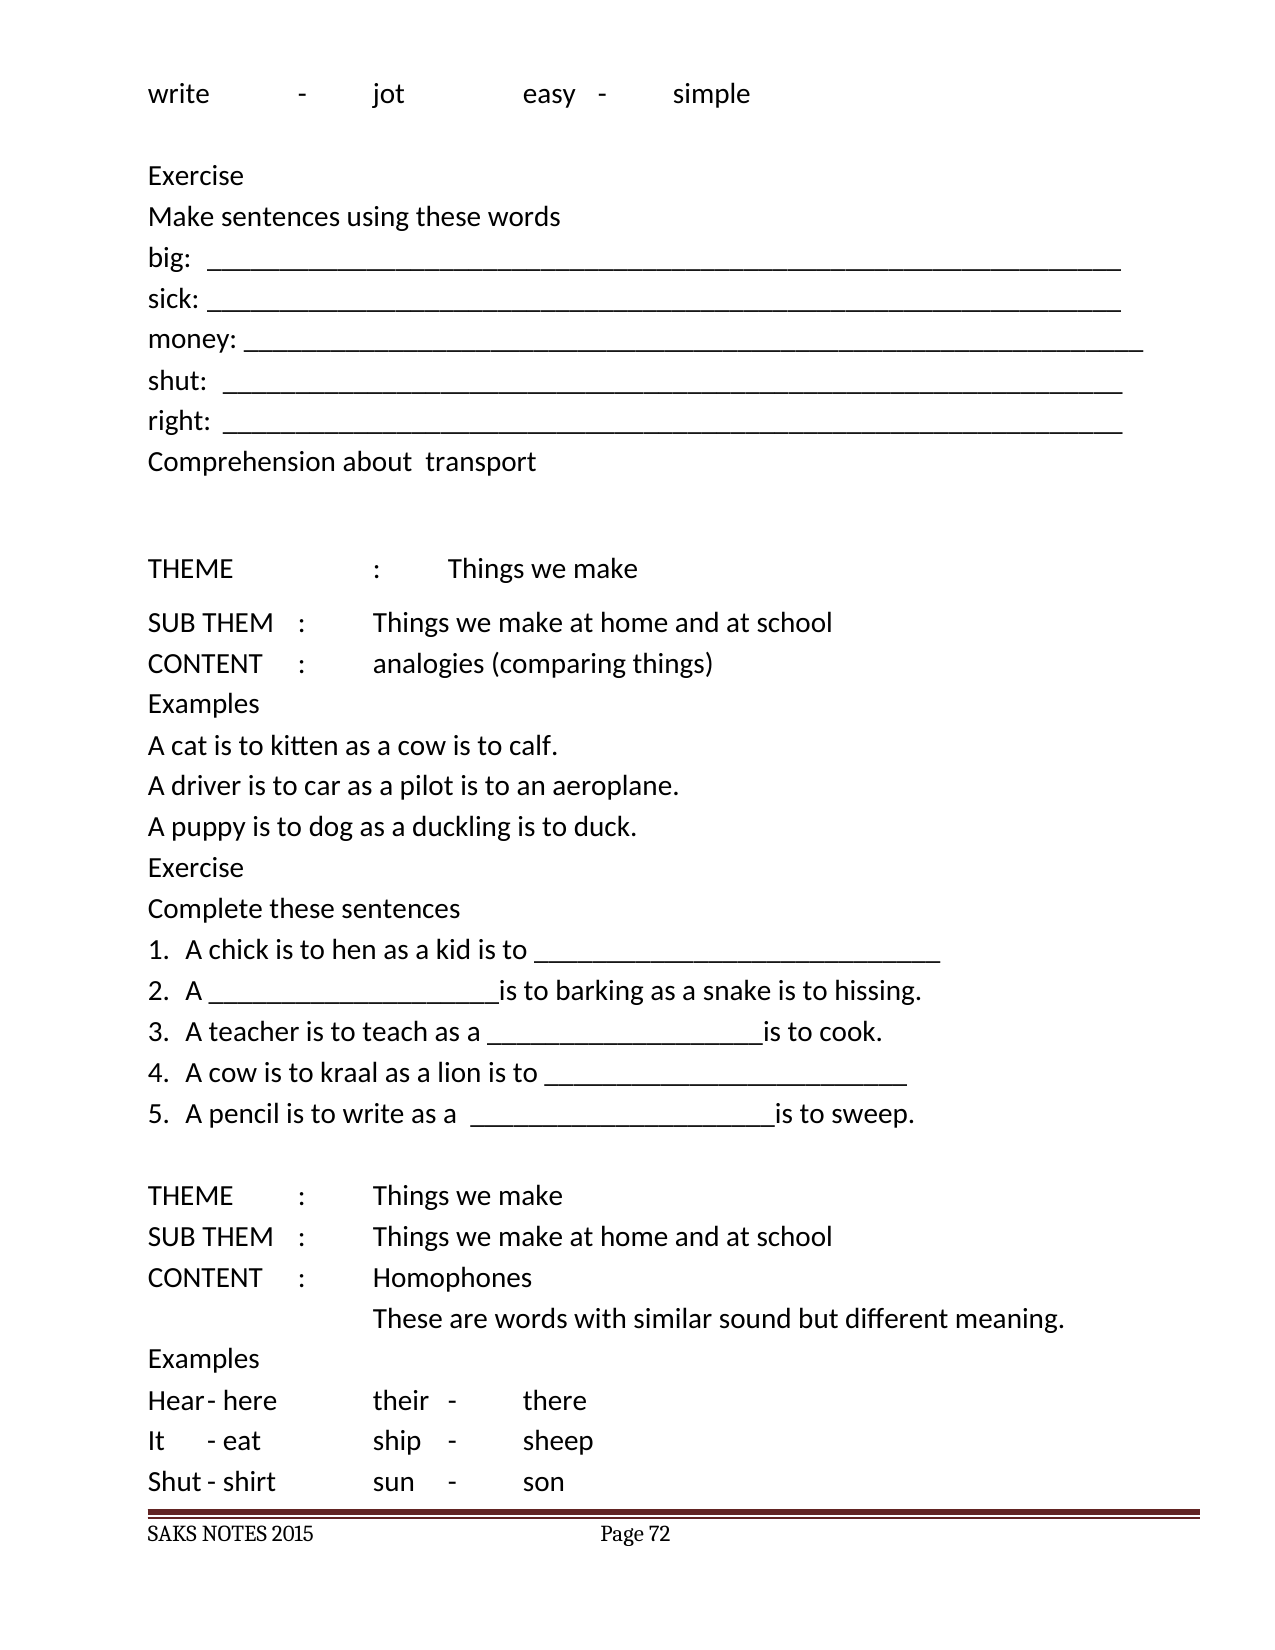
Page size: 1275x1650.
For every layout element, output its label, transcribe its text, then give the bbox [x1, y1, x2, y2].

list A cow is to kraal as a lion is to _________________________ [148, 1054, 1200, 1090]
list A pencil is to write as a _____________________is to sweep. [148, 1095, 1200, 1131]
list A chick is to hen as a kid is to ____________________________ [148, 931, 1200, 967]
text SUB THEM : Things we make at home and at school [148, 604, 1200, 639]
text It - eat ship - sheep [148, 1422, 1200, 1458]
text money: ______________________________________________________________ [148, 321, 1200, 356]
text SUB THEM : Things we make at home and at school [148, 1218, 1200, 1253]
text Comprehension about transport [148, 443, 1200, 479]
text sick: _______________________________________________________________ [148, 280, 1200, 315]
text Examples [148, 686, 1200, 721]
text A cat is to kitten as a cow is to calf. [148, 727, 1200, 762]
text Shut - shirt sun - son [148, 1463, 1200, 1499]
text Exercise [148, 849, 1200, 885]
text CONTENT : analogies (comparing things) [148, 645, 1200, 680]
text write - jot easy - simple [148, 75, 1200, 111]
text CONTENT : Homophones [148, 1259, 1200, 1294]
text right: ______________________________________________________________ [148, 402, 1200, 438]
text A puppy is to dog as a duckling is to duck. [148, 808, 1200, 844]
list A teacher is to teach as a ___________________is to cook. [148, 1013, 1200, 1049]
list A ____________________is to barking as a snake is to hissing. [148, 972, 1200, 1008]
text THEME : Things we make [148, 1177, 1200, 1212]
text These are words with similar sound but different meaning. [148, 1300, 1200, 1335]
text shut: ______________________________________________________________ [148, 362, 1200, 397]
text Examples [148, 1341, 1200, 1376]
text Make sentences using these words [148, 198, 1200, 233]
text A driver is to car as a pilot is to an aeroplane. [148, 767, 1200, 803]
text Hear - here their - there [148, 1382, 1200, 1417]
text big: _______________________________________________________________ [148, 239, 1200, 274]
text THEME : Things we make [148, 550, 1200, 586]
text Complete these sentences [148, 890, 1200, 926]
text Exercise [148, 157, 1200, 192]
